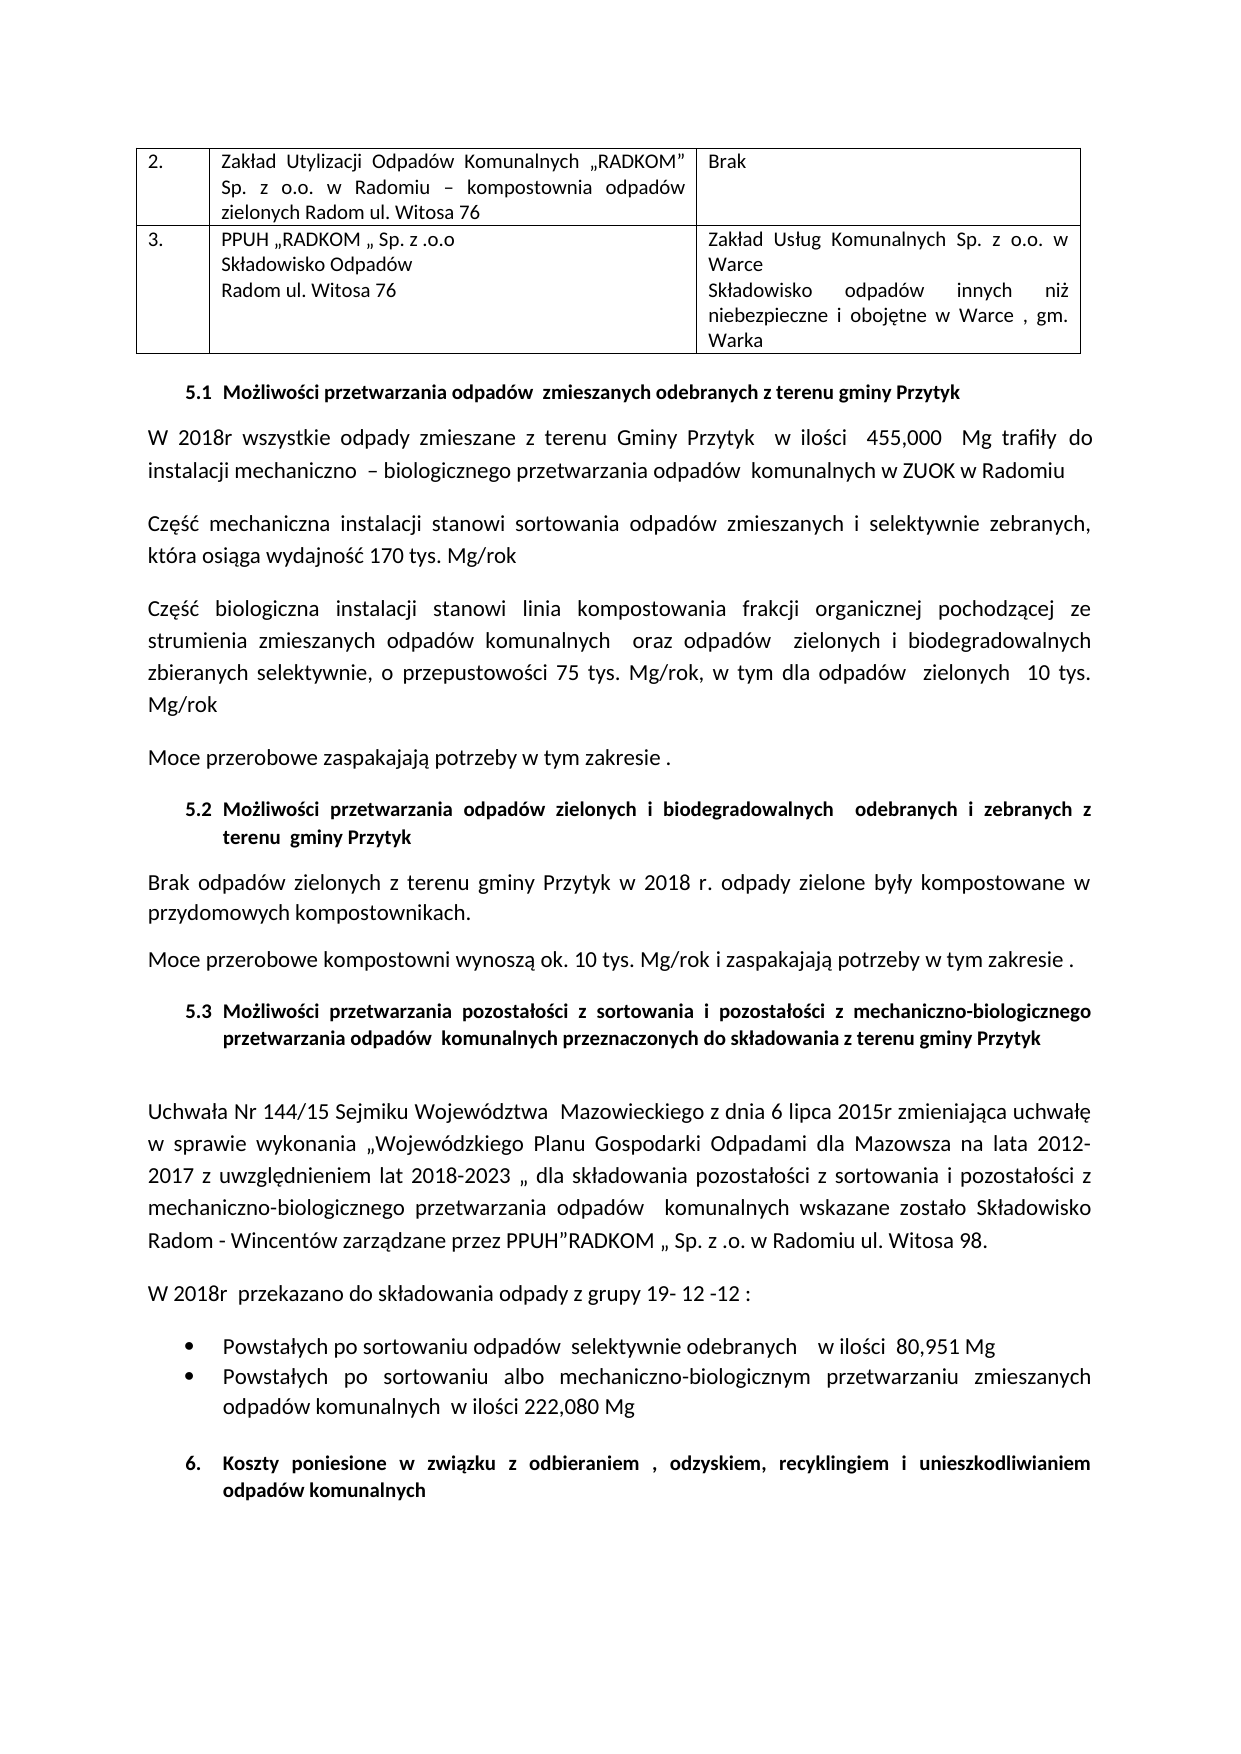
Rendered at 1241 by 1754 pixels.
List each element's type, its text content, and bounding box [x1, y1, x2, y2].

text Część biologiczna instalacji stanowi linia kompostowania frakcji organicznej pochodzącej ze strumienia zmieszanych odpadów komunalnych oraz odpadów zielonych i biodegradowalnych zbieranych selektywnie, o przepustowości 75 tys. Mg/rok, w tym dla odpadów zielonych 10 tys. Mg/rok [148, 594, 1093, 718]
list Koszty poniesione w związku z odbieraniem , odzyskiem, recyklingiem i unieszkodliwianiem odpadów komunalnych [185, 1450, 1093, 1503]
text Część mechaniczna instalacji stanowi sortowania odpadów zmieszanych i selektywnie zebranych, która osiąga wydajność 170 tys. Mg/rok [148, 509, 1093, 569]
text Brak odpadów zielonych z terenu gminy Przytyk w 2018 r. odpady zielone były kompostowane w przydomowych kompostownikach. [148, 868, 1093, 926]
text Moce przerobowe zaspakajają potrzeby w tym zakresie . [148, 743, 1093, 772]
table_cell Brak [697, 149, 1080, 225]
list Powstałych po sortowaniu albo mechaniczno-biologicznym przetwarzaniu zmieszanych odpadów komunalnych w ilości 222,080 Mg [185, 1362, 1093, 1420]
text W 2018r wszystkie odpady zmieszane z terenu Gminy Przytyk w ilości 455,000 Mg trafiły do instalacji mechaniczno – biologicznego przetwarzania odpadów komunalnych w ZUOK w Radomiu [148, 423, 1093, 484]
list Powstałych po sortowaniu odpadów selektywnie odebranych w ilości 80,951 Mg [185, 1332, 1093, 1360]
text W 2018r przekazano do składowania odpady z grupy 19- 12 -12 : [148, 1279, 1093, 1307]
table_cell Zakład Usług Komunalnych Sp. z o.o. w Warce Składowisko odpadów innych niż niebezpieczne i obojętne w Warce , gm. Warka [697, 226, 1080, 353]
list Możliwości przetwarzania odpadów zielonych i biodegradowalnych odebranych i zebranych z terenu gminy Przytyk [185, 797, 1093, 849]
list Możliwości przetwarzania odpadów zmieszanych odebranych z terenu gminy Przytyk [185, 379, 1093, 405]
text Uchwała Nr 144/15 Sejmiku Województwa Mazowieckiego z dnia 6 lipca 2015r zmieniająca uchwałę w sprawie wykonania „Wojewódzkiego Planu Gospodarki Odpadami dla Mazowsza na lata 2012- 2017 z uwzględnieniem lat 2018-2023 „ dla składowania pozostałości z sortowania i pozostałości z mechaniczno-biologicznego przetwarzania odpadów komunalnych wskazane zostało Składowisko Radom - Wincentów zarządzane przez PPUH”RADKOM „ Sp. z .o. w Radomiu ul. Witosa 98. [148, 1097, 1093, 1254]
table_cell 3. [137, 226, 209, 353]
list Możliwości przetwarzania pozostałości z sortowania i pozostałości z mechaniczno-biologicznego przetwarzania odpadów komunalnych przeznaczonych do składowania z terenu gminy Przytyk [185, 998, 1093, 1051]
text Moce przerobowe kompostowni wynoszą ok. 10 tys. Mg/rok i zaspakajają potrzeby w tym zakresie . [148, 945, 1093, 973]
table_cell 2. [137, 149, 209, 225]
table_cell PPUH „RADKOM „ Sp. z .o.o Składowisko Odpadów Radom ul. Witosa 76 [210, 226, 696, 353]
table_cell Zakład Utylizacji Odpadów Komunalnych „RADKOM” Sp. z o.o. w Radomiu – kompostownia odpadów zielonych Radom ul. Witosa 76 [210, 149, 696, 225]
